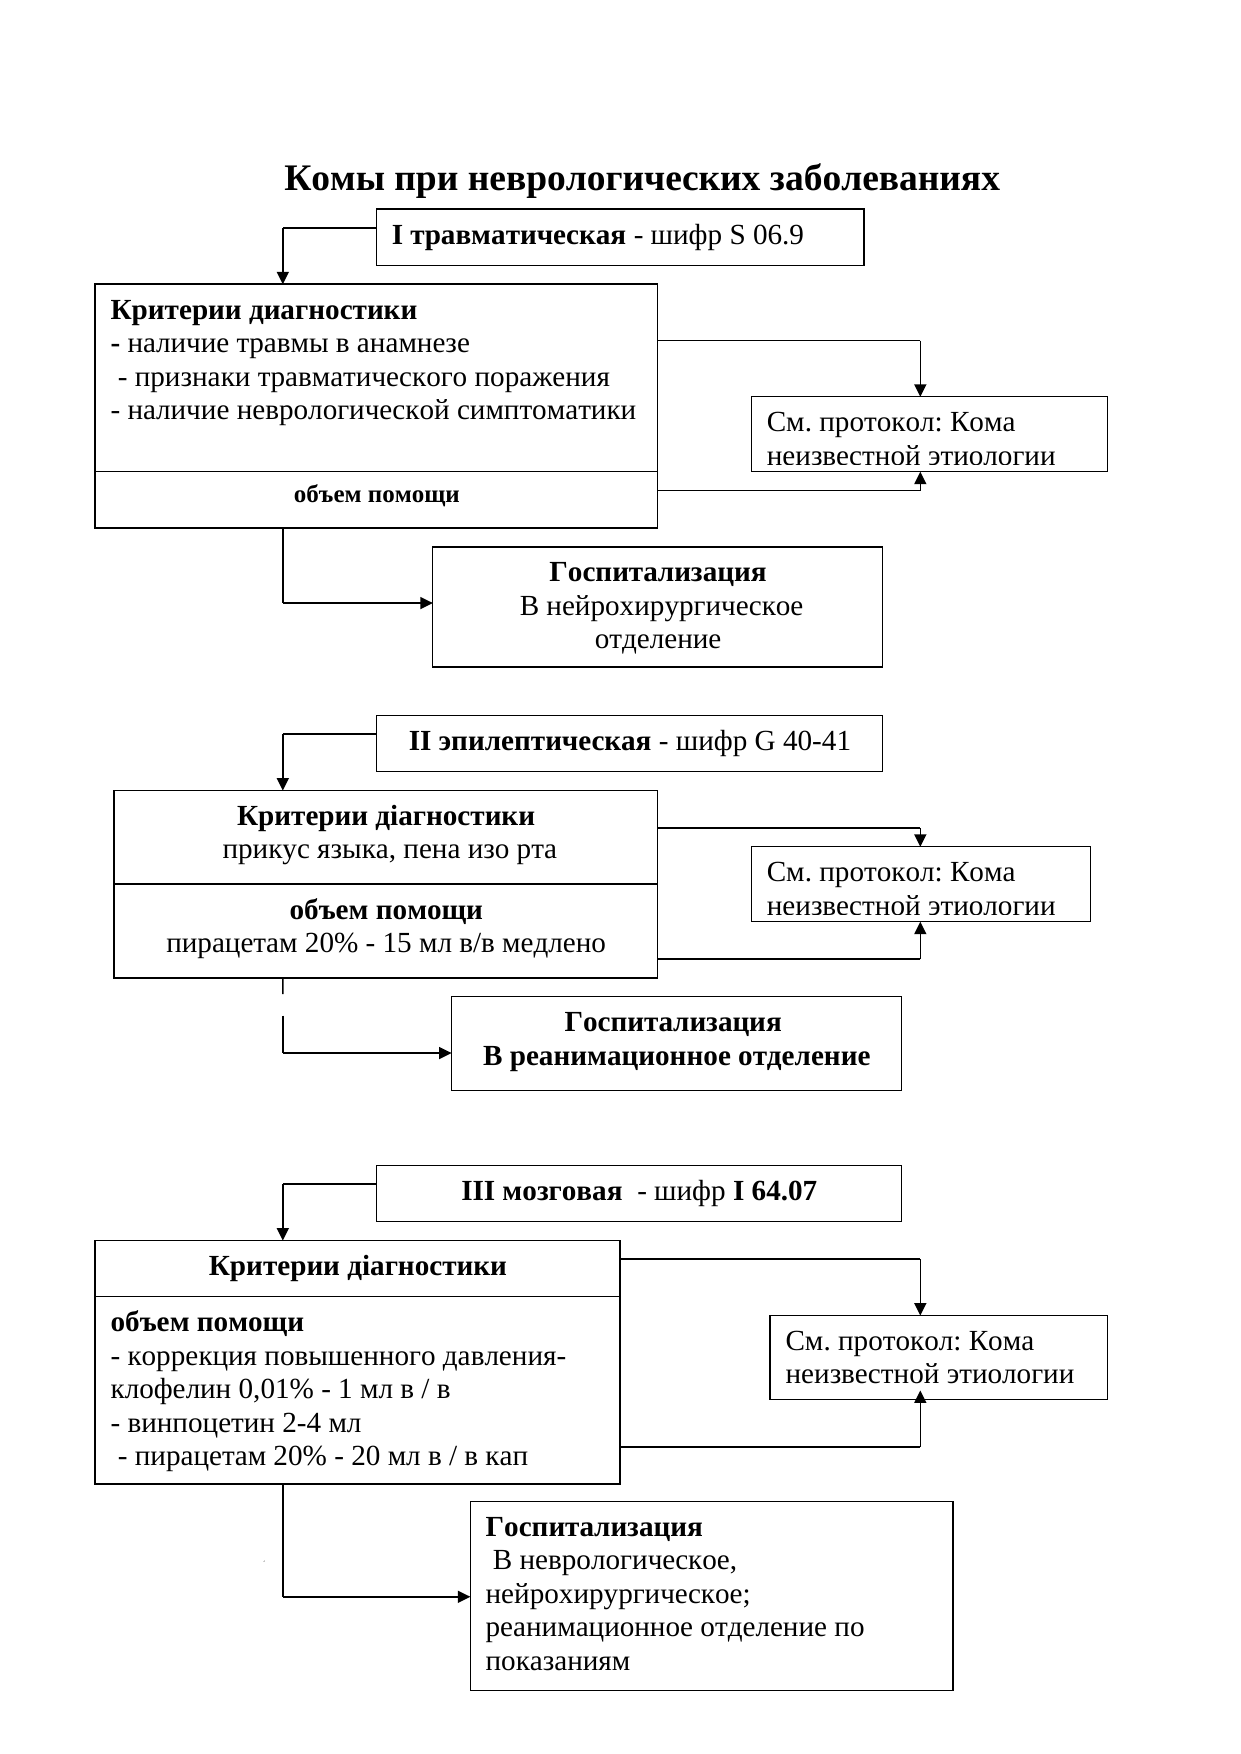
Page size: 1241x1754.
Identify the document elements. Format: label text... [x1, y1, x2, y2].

text Комы при неврологических заболеваниях [133, 156, 1152, 199]
